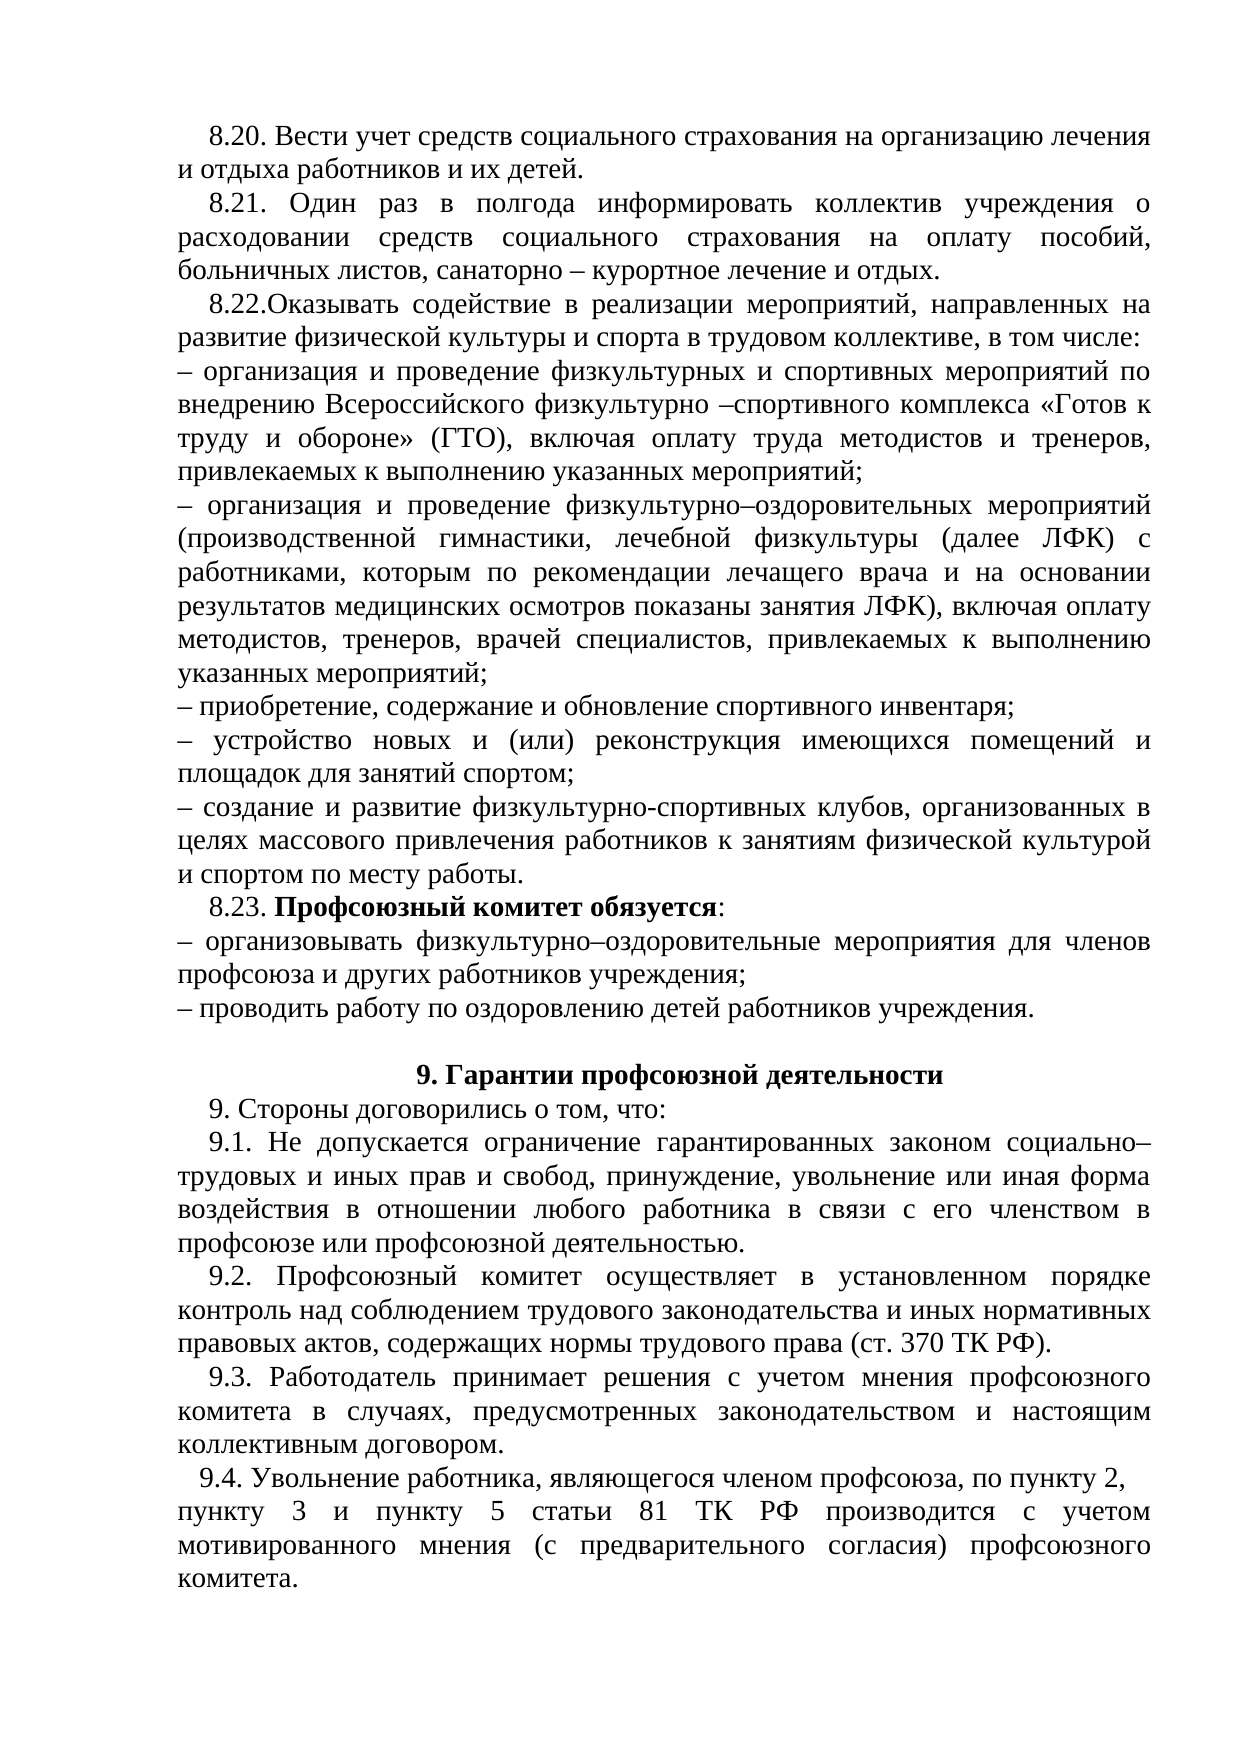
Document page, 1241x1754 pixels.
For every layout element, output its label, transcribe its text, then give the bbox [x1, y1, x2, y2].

text – приобретение, содержание и обновление спортивного инвентаря; [177, 688, 1152, 722]
text пункту 3 и пункту 5 статьи 81 ТК РФ производится с учетом мотивированного мнения (с предварительного согласия) профсоюзного комитета. [177, 1493, 1152, 1594]
text 9.4. Увольнение работника, являющегося членом профсоюза, по пункту 2, [177, 1460, 1152, 1493]
text 9. Гарантии профсоюзной деятельности [177, 1057, 1152, 1091]
text – организовывать физкультурно–оздоровительные мероприятия для членов профсоюза и других работников учреждения; [177, 923, 1152, 990]
text 8.21. Один раз в полгода информировать коллектив учреждения о расходовании средств социального страхования на оплату пособий, больничных листов, санаторно – курортное лечение и отдых. [177, 185, 1152, 286]
text 8.23. Профсоюзный комитет обязуется: [177, 889, 1152, 923]
text 9.2. Профсоюзный комитет осуществляет в установленном порядке контроль над соблюдением трудового законодательства и иных нормативных правовых актов, содержащих нормы трудового права (ст. 370 ТК РФ). [177, 1258, 1152, 1359]
text 8.20. Вести учет средств социального страхования на организацию лечения и отдыха работников и их детей. [177, 118, 1152, 185]
text 9.1. Не допускается ограничение гарантированных законом социально–трудовых и иных прав и свобод, принуждение, увольнение или иная форма воздействия в отношении любого работника в связи с его членством в профсоюзе или профсоюзной деятельностью. [177, 1124, 1152, 1258]
text – создание и развитие физкультурно-спортивных клубов, организованных в целях массового привлечения работников к занятиям физической культурой и спортом по месту работы. [177, 789, 1152, 889]
text – организация и проведение физкультурных и спортивных мероприятий по внедрению Всероссийского физкультурно –спортивного комплекса «Готов к труду и обороне» (ГТО), включая оплату труда методистов и тренеров, привлекаемых к выполнению указанных мероприятий; [177, 353, 1152, 487]
text 8.22.Оказывать содействие в реализации мероприятий, направленных на развитие физической культуры и спорта в трудовом коллективе, в том числе: [177, 286, 1152, 353]
text 9.3. Работодатель принимает решения с учетом мнения профсоюзного комитета в случаях, предусмотренных законодательством и настоящим коллективным договором. [177, 1359, 1152, 1460]
text – проводить работу по оздоровлению детей работников учреждения. [177, 990, 1152, 1024]
text – организация и проведение физкультурно–оздоровительных мероприятий (производственной гимнастики, лечебной физкультуры (далее ЛФК) с работниками, которым по рекомендации лечащего врача и на основании результатов медицинских осмотров показаны занятия ЛФК), включая оплату методистов, тренеров, врачей специалистов, привлекаемых к выполнению указанных мероприятий; [177, 487, 1152, 688]
text – устройство новых и (или) реконструкция имеющихся помещений и площадок для занятий спортом; [177, 722, 1152, 789]
text 9. Стороны договорились о том, что: [177, 1091, 1152, 1124]
